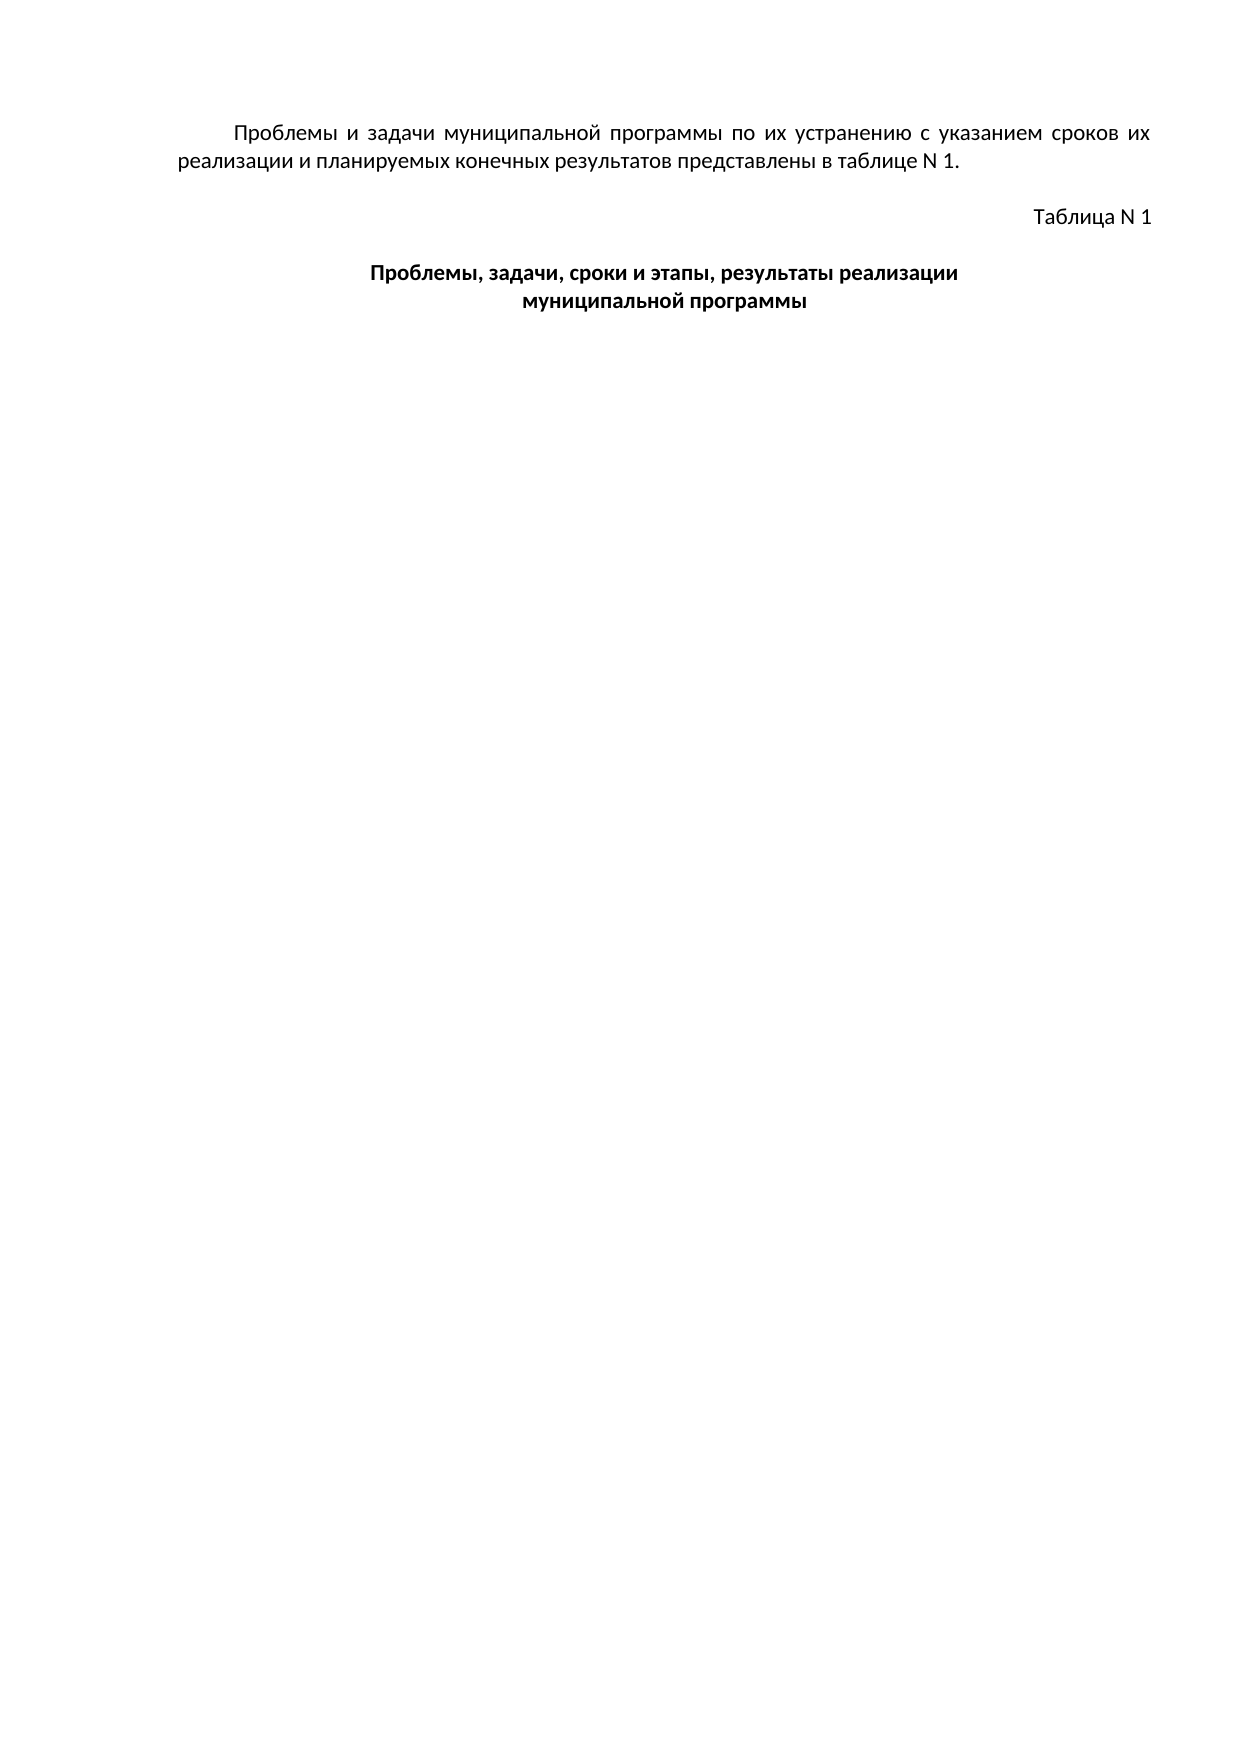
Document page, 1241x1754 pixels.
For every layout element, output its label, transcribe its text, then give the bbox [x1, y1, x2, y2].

text Проблемы и задачи муниципальной программы по их устранению с указанием сроков их реализации и планируемых конечных результатов представлены в таблице N 1. [177, 118, 1152, 174]
text Таблица N 1 [177, 202, 1152, 230]
title Проблемы, задачи, сроки и этапы, результаты реализации [177, 258, 1152, 286]
title муниципальной программы [177, 286, 1152, 314]
